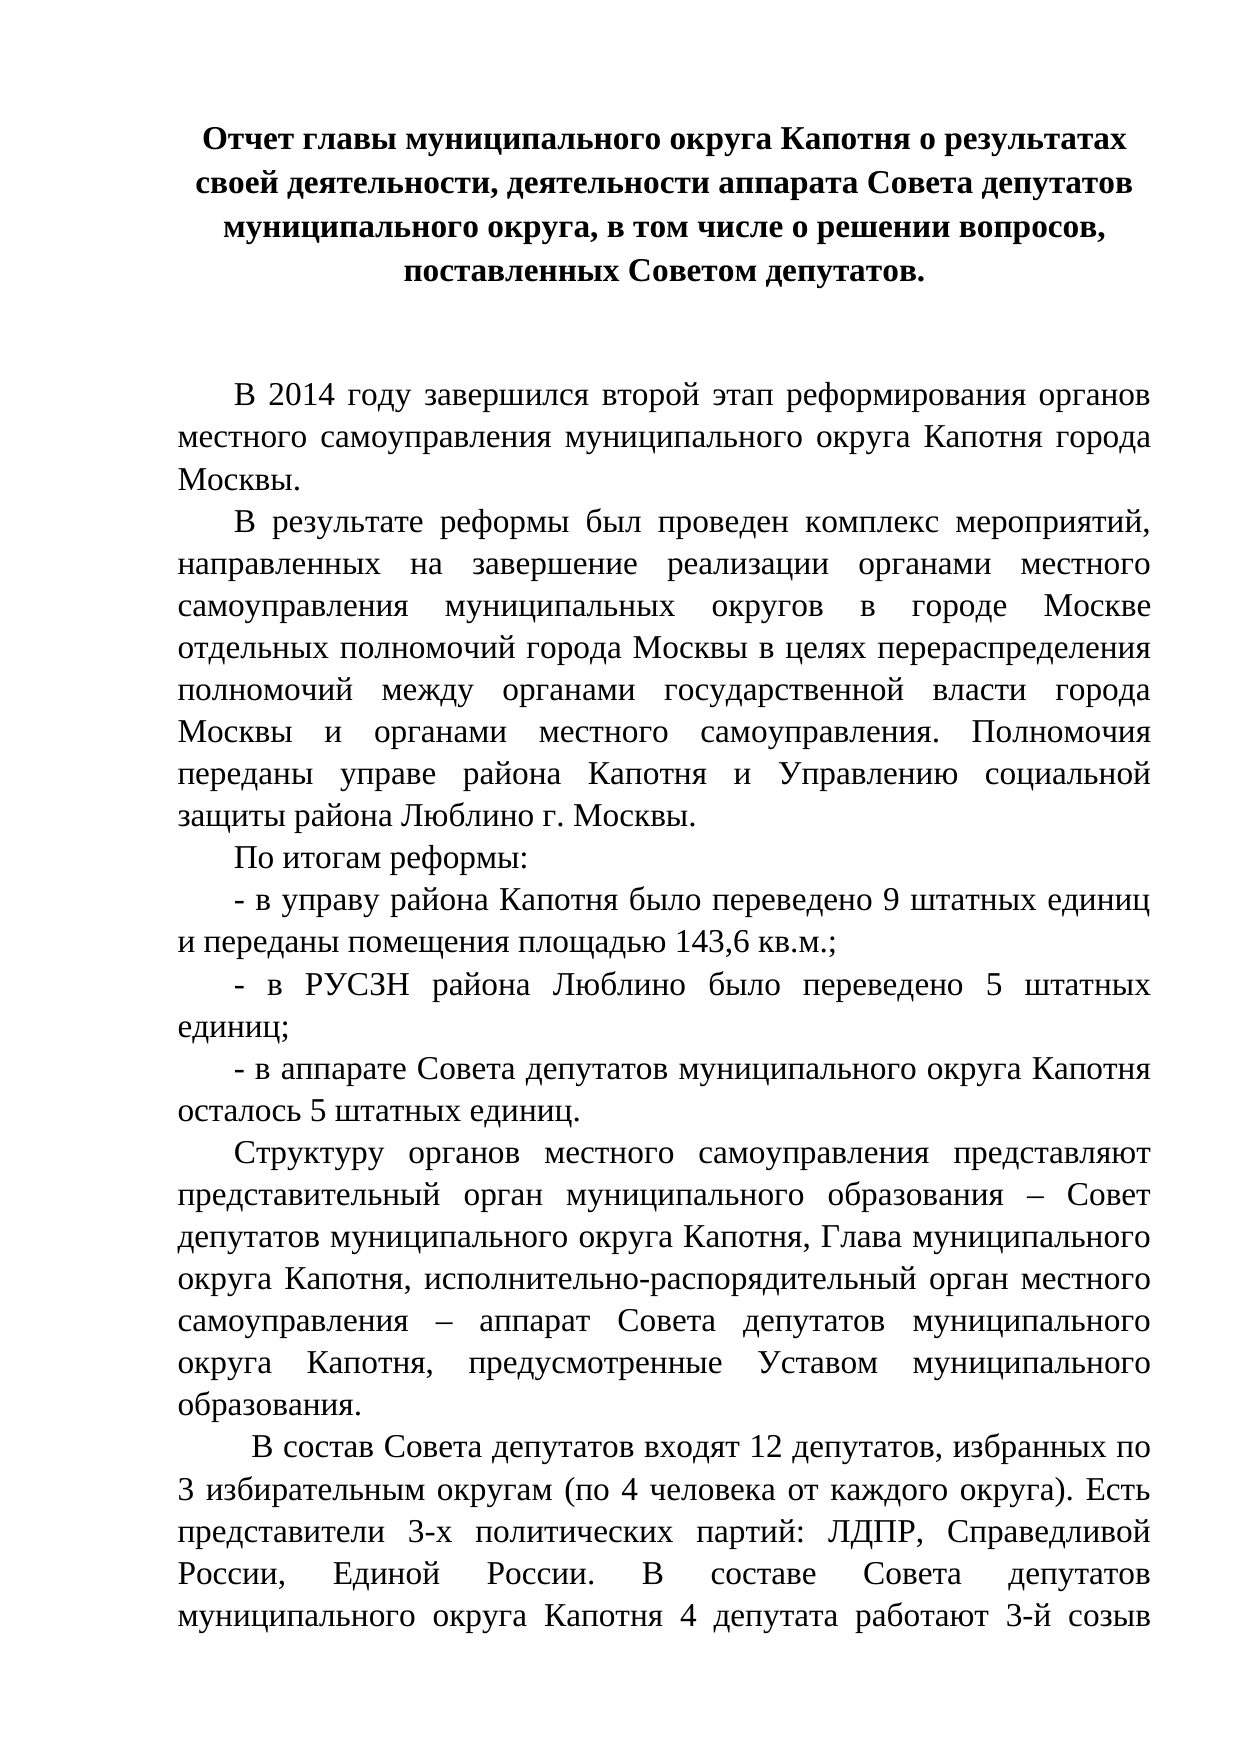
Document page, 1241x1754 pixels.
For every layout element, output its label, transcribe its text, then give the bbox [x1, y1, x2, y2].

text В результате реформы был проведен комплекс мероприятий, направленных на завершение реализации органами местного самоуправления муниципальных округов в городе Москве отдельных полномочий города Москвы в целях перераспределения полномочий между органами государственной власти города Москвы и органами местного самоуправления. Полномочия переданы управе района Капотня и Управлению социальной защиты района Люблино г. Москвы. [177, 501, 1152, 834]
text По итогам реформы: [177, 837, 1152, 876]
text Отчет главы муниципального округа Капотня о результатах своей деятельности, деятельности аппарата Совета депутатов муниципального округа, в том числе о решении вопросов, поставленных Советом депутатов. [177, 118, 1152, 289]
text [177, 1427, 1152, 1633]
text - в РУСЗН района Люблино было переведено 5 штатных единиц; [177, 964, 1152, 1044]
text - в управу района Капотня было переведено 9 штатных единиц и переданы помещения площадью 143,6 кв.м.; [177, 879, 1152, 960]
text Структуру органов местного самоуправления представляют представительный орган муниципального образования – Совет депутатов муниципального округа Капотня, Глава муниципального округа Капотня, исполнительно-распорядительный орган местного самоуправления – аппарат Совета депутатов муниципального округа Капотня, предусмотренные Уставом муниципального образования. [177, 1132, 1152, 1423]
text - в аппарате Совета депутатов муниципального округа Капотня осталось 5 штатных единиц. [177, 1048, 1152, 1128]
text В 2014 году завершился второй этап реформирования органов местного самоуправления муниципального округа Капотня города Москвы. [177, 374, 1152, 497]
